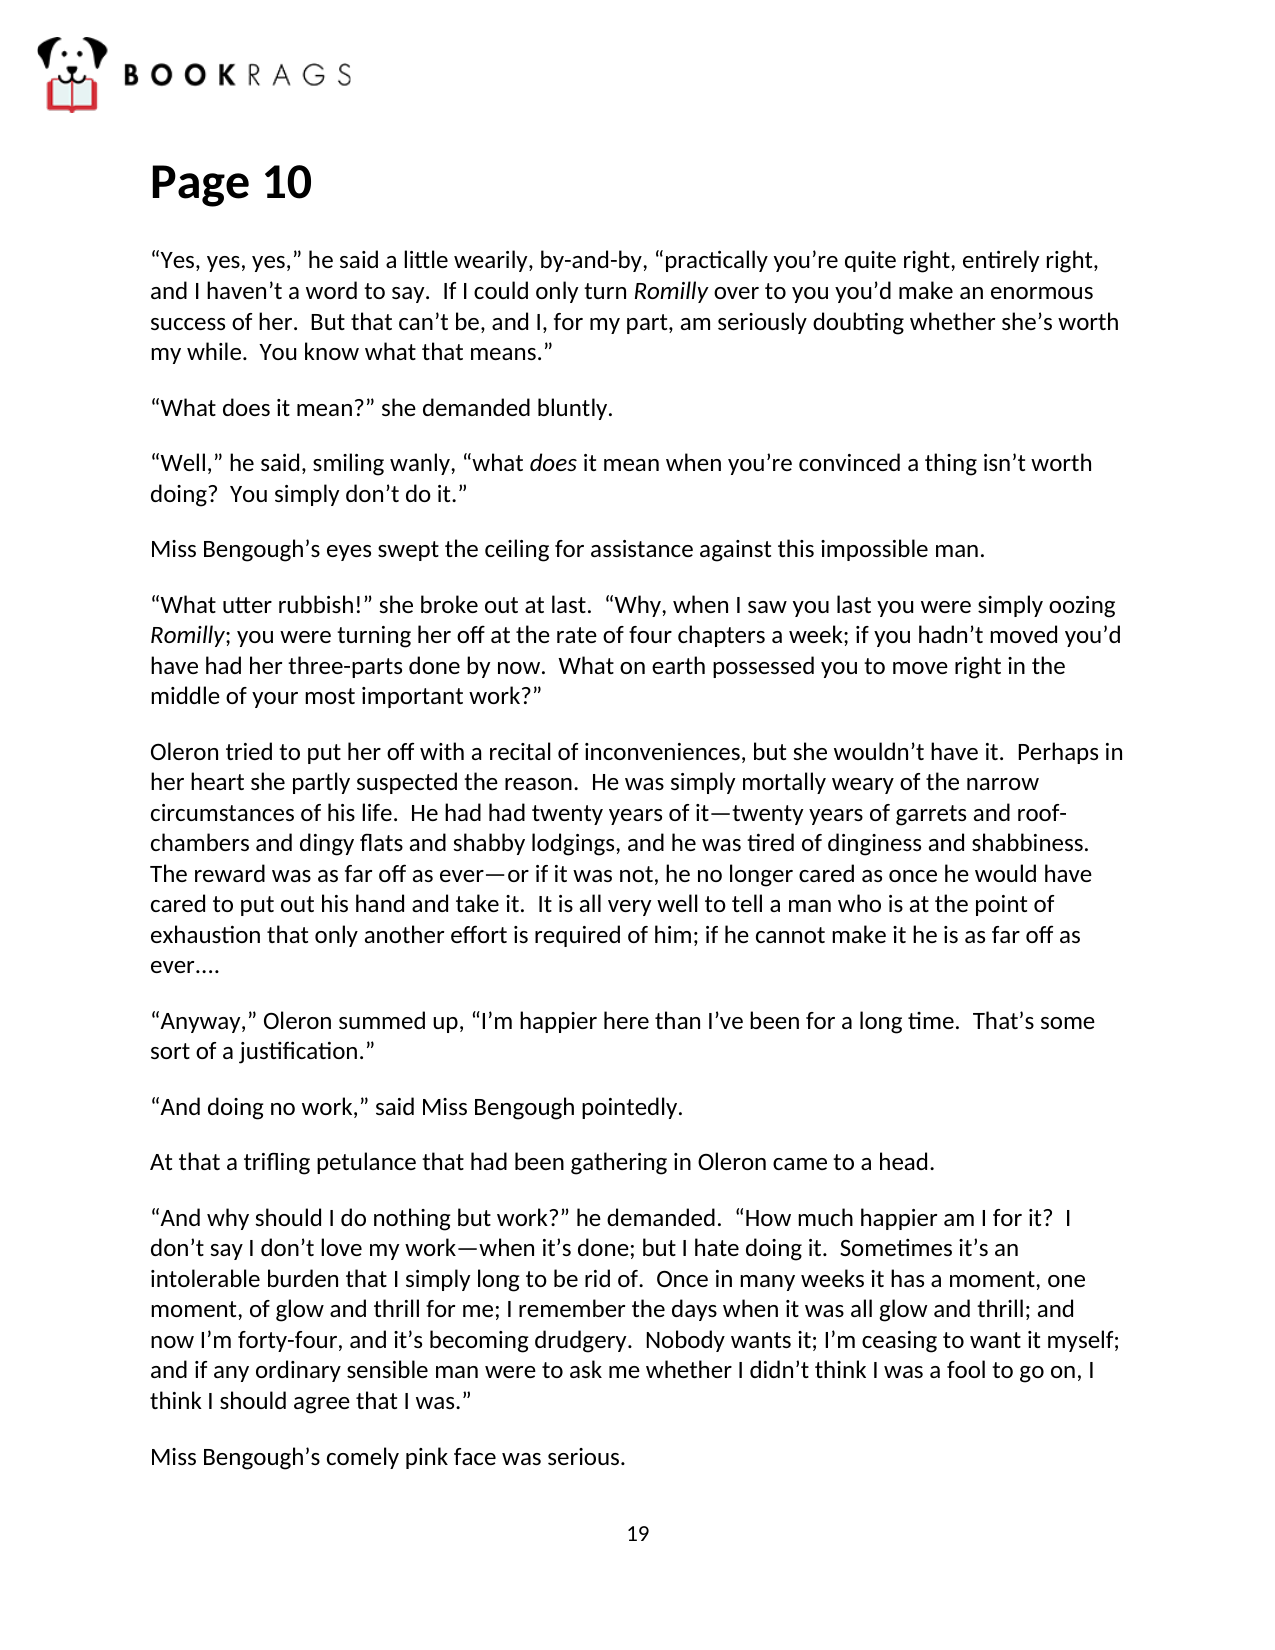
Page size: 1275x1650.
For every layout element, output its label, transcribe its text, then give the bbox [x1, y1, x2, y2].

text “What utter rubbish!” she broke out at last. “Why, when I saw you last you were simply oozing Romilly; you were turning her off at the rate of four chapters a week; if you hadn’t moved you’d have had her three-parts done by now. What on earth possessed you to move right in the middle of your most important work?” [150, 589, 1125, 711]
text “And why should I do nothing but work?” he demanded. “How much happier am I for it? I don’t say I don’t love my work—­when it’s done; but I hate doing it. Sometimes it’s an intolerable burden that I simply long to be rid of. Once in many weeks it has a moment, one moment, of glow and thrill for me; I remember the days when it was all glow and thrill; and now I’m forty-four, and it’s becoming drudgery. Nobody wants it; I’m ceasing to want it myself; and if any ordinary sensible man were to ask me whether I didn’t think I was a fool to go on, I think I should agree that I was.” [150, 1202, 1125, 1416]
text At that a trifling petulance that had been gathering in Oleron came to a head. [150, 1147, 1125, 1177]
text “Yes, yes, yes,” he said a little wearily, by-and-by, “practically you’re quite right, entirely right, and I haven’t a word to say. If I could only turn Romilly over to you you’d make an enormous success of her. But that can’t be, and I, for my part, am seriously doubting whether she’s worth my while. You know what that means.” [150, 244, 1125, 367]
text “Well,” he said, smiling wanly, “what does it mean when you’re convinced a thing isn’t worth doing? You simply don’t do it.” [150, 447, 1125, 508]
text Miss Bengough’s comely pink face was serious. [150, 1441, 1125, 1471]
text “And doing no work,” said Miss Bengough pointedly. [150, 1091, 1125, 1122]
text “Anyway,” Oleron summed up, “I’m happier here than I’ve been for a long time. That’s some sort of a justification.” [150, 1005, 1125, 1066]
text Oleron tried to put her off with a recital of inconveniences, but she wouldn’t have it. Perhaps in her heart she partly suspected the reason. He was simply mortally weary of the narrow circumstances of his life. He had had twenty years of it—­twenty years of garrets and roof-chambers and dingy flats and shabby lodgings, and he was tired of dinginess and shabbiness. The reward was as far off as ever—­or if it was not, he no longer cared as once he would have cared to put out his hand and take it. It is all very well to tell a man who is at the point of exhaustion that only another effort is required of him; if he cannot make it he is as far off as ever.... [150, 736, 1125, 980]
text “What does it mean?” she demanded bluntly. [150, 392, 1125, 422]
text Miss Bengough’s eyes swept the ceiling for assistance against this impossible man. [150, 533, 1125, 564]
text Page 10 [150, 150, 1125, 211]
picture [37, 37, 351, 113]
